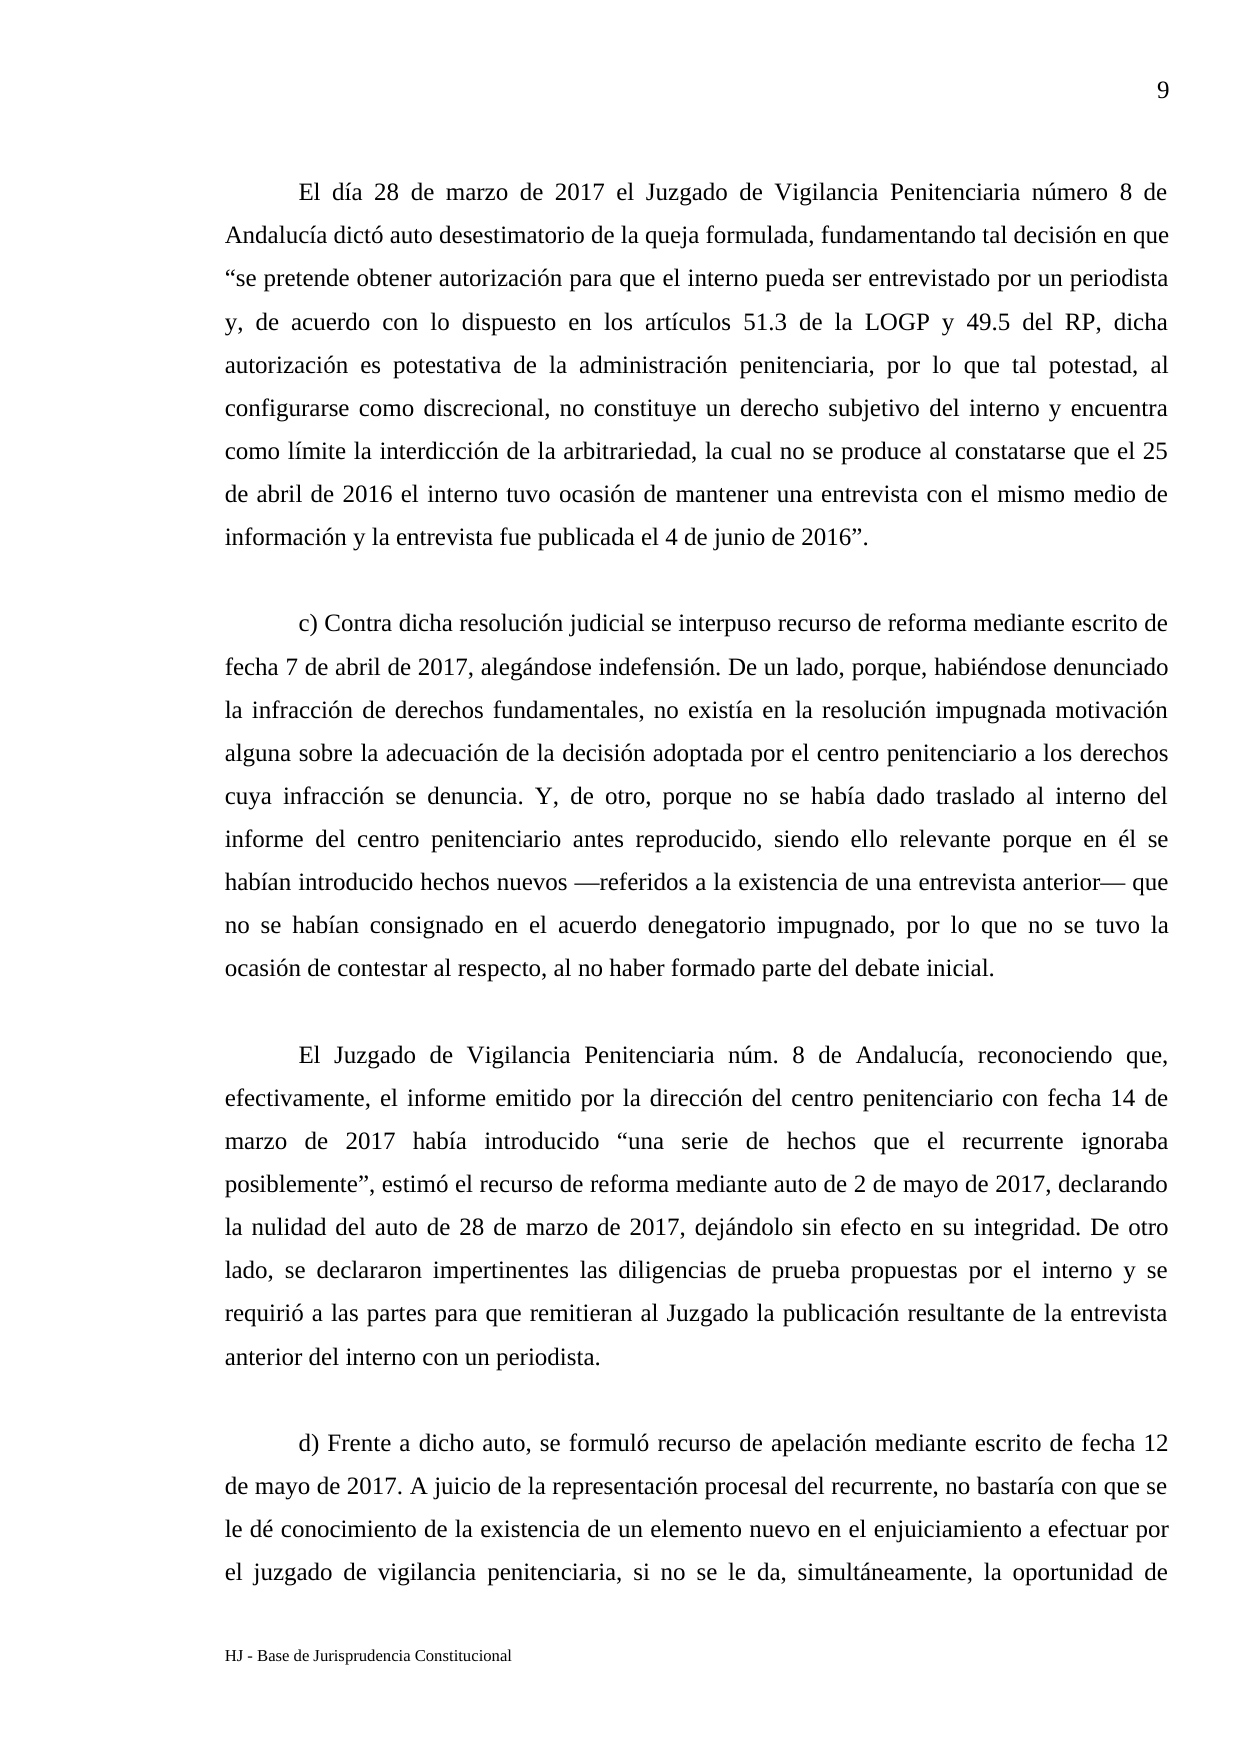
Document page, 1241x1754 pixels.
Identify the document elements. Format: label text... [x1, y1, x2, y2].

text c) Contra dicha resolución judicial se interpuso recurso de reforma mediante escrito de fecha 7 de abril de 2017, alegándose indefensión. De un lado, porque, habiéndose denunciado la infracción de derechos fundamentales, no existía en la resolución impugnada motivación alguna sobre la adecuación de la decisión adoptada por el centro penitenciario a los derechos cuya infracción se denuncia. Y, de otro, porque no se había dado traslado al interno del informe del centro penitenciario antes reproducido, siendo ello relevante porque en él se habían introducido hechos nuevos —referidos a la existencia de una entrevista anterior— que no se habían consignado en el acuerdo denegatorio impugnado, por lo que no se tuvo la ocasión de contestar al respecto, al no haber formado parte del debate inicial. [224, 608, 1169, 982]
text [224, 1428, 1169, 1586]
text El Juzgado de Vigilancia Penitenciaria núm. 8 de Andalucía, reconociendo que, efectivamente, el informe emitido por la dirección del centro penitenciario con fecha 14 de marzo de 2017 había introducido “una serie de hechos que el recurrente ignoraba posiblemente”, estimó el recurso de reforma mediante auto de 2 de mayo de 2017, declarando la nulidad del auto de 28 de marzo de 2017, dejándolo sin efecto en su integridad. De otro lado, se declararon impertinentes las diligencias de prueba propuestas por el interno y se requirió a las partes para que remitieran al Juzgado la publicación resultante de la entrevista anterior del interno con un periodista. [224, 1040, 1169, 1370]
text El día 28 de marzo de 2017 el Juzgado de Vigilancia Penitenciaria número 8 de Andalucía dictó auto desestimatorio de la queja formulada, fundamentando tal decisión en que “se pretende obtener autorización para que el interno pueda ser entrevistado por un periodista y, de acuerdo con lo dispuesto en los artículos 51.3 de la LOGP y 49.5 del RP, dicha autorización es potestativa de la administración penitenciaria, por lo que tal potestad, al configurarse como discrecional, no constituye un derecho subjetivo del interno y encuentra como límite la interdicción de la arbitrariedad, la cual no se produce al constatarse que el 25 de abril de 2016 el interno tuvo ocasión de mantener una entrevista con el mismo medio de información y la entrevista fue publicada el 4 de junio de 2016”. [224, 177, 1169, 551]
